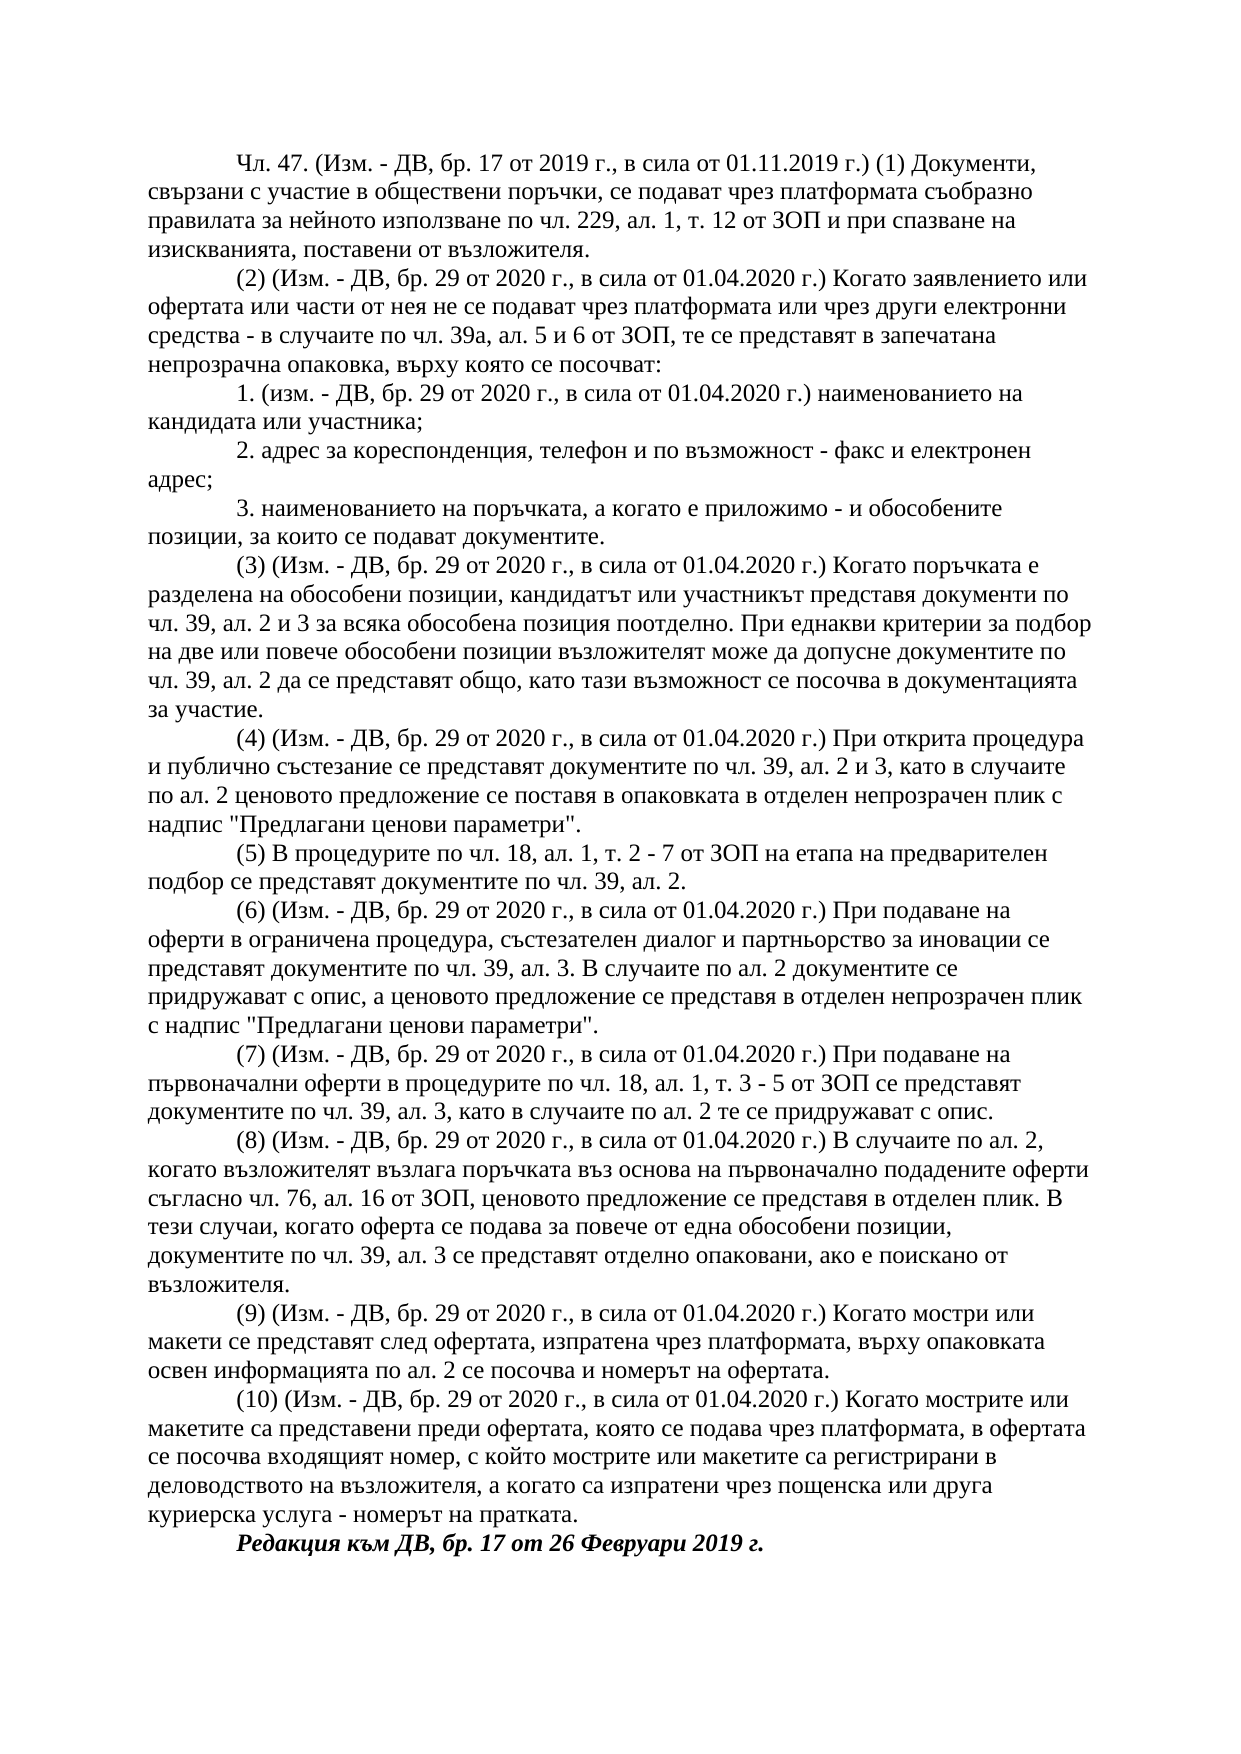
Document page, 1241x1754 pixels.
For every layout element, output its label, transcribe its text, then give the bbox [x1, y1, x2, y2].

text Чл. 47. (Изм. - ДВ, бр. 17 от 2019 г., в сила от 01.11.2019 г.) (1) Документи, свързани с участие в обществени поръчки, се подават чрез платформата съобразно правилата за нейното използване по чл. 229, ал. 1, т. 12 от ЗОП и при спазване на изискванията, поставени от възложителя. [148, 148, 1093, 263]
text (5) В процедурите по чл. 18, ал. 1, т. 2 - 7 от ЗОП на етапа на предварителен подбор се представят документите по чл. 39, ал. 2. [148, 838, 1093, 895]
text (8) (Изм. - ДВ, бр. 29 от 2020 г., в сила от 01.04.2020 г.) В случаите по ал. 2, когато възложителят възлага поръчката въз основа на първоначално подадените оферти съгласно чл. 76, ал. 16 от ЗОП, ценовото предложение се представя в отделен плик. В тези случаи, когато оферта се подава за повече от една обособени позиции, документите по чл. 39, ал. 3 се представят отделно опаковани, ако е поискано от възложителя. [148, 1125, 1093, 1298]
text (3) (Изм. - ДВ, бр. 29 от 2020 г., в сила от 01.04.2020 г.) Когато поръчката е разделена на обособени позиции, кандидатът или участникът представя документи по чл. 39, ал. 2 и 3 за всяка обособена позиция поотделно. При еднакви критерии за подбор на две или повече обособени позиции възложителят може да допусне документите по чл. 39, ал. 2 да се представят общо, като тази възможност се посочва в документацията за участие. [148, 550, 1093, 723]
text (9) (Изм. - ДВ, бр. 29 от 2020 г., в сила от 01.04.2020 г.) Когато мостри или макети се представят след офертата, изпратена чрез платформата, върху опаковката освен информацията по ал. 2 се посочва и номерът на офертата. [148, 1298, 1093, 1384]
text 2. адрес за кореспонденция, телефон и по възможност - факс и електронен адрес; [148, 435, 1093, 493]
text (2) (Изм. - ДВ, бр. 29 от 2020 г., в сила от 01.04.2020 г.) Когато заявлението или офертата или части от нея не се подават чрез платформата или чрез други електронни средства - в случаите по чл. 39а, ал. 5 и 6 от ЗОП, те се представят в запечатана непрозрачна опаковка, върху която се посочват: [148, 263, 1093, 378]
text (10) (Изм. - ДВ, бр. 29 от 2020 г., в сила от 01.04.2020 г.) Когато мострите или макетите са представени преди офертата, която се подава чрез платформата, в офертата се посочва входящият номер, с който мострите или макетите са регистрирани в деловодството на възложителя, а когато са изпратени чрез пощенска или друга куриерска услуга - номерът на пратката. [148, 1384, 1093, 1528]
text Редакция към ДВ, бр. 17 от 26 Февруари 2019 г. [148, 1528, 1093, 1556]
text (6) (Изм. - ДВ, бр. 29 от 2020 г., в сила от 01.04.2020 г.) При подаване на оферти в ограничена процедура, състезателен диалог и партньорство за иновации се представят документите по чл. 39, ал. 3. В случаите по ал. 2 документите се придружават с опис, а ценовото предложение се представя в отделен непрозрачен плик с надпис "Предлагани ценови параметри". [148, 895, 1093, 1039]
text 1. (изм. - ДВ, бр. 29 от 2020 г., в сила от 01.04.2020 г.) наименованието на кандидата или участника; [148, 378, 1093, 435]
text (4) (Изм. - ДВ, бр. 29 от 2020 г., в сила от 01.04.2020 г.) При открита процедура и публично състезание се представят документите по чл. 39, ал. 2 и 3, като в случаите по ал. 2 ценовото предложение се поставя в опаковката в отделен непрозрачен плик с надпис "Предлагани ценови параметри". [148, 723, 1093, 838]
text 3. наименованието на поръчката, а когато е приложимо - и обособените позиции, за които се подават документите. [148, 493, 1093, 550]
text (7) (Изм. - ДВ, бр. 29 от 2020 г., в сила от 01.04.2020 г.) При подаване на първоначални оферти в процедурите по чл. 18, ал. 1, т. 3 - 5 от ЗОП се представят документите по чл. 39, ал. 3, като в случаите по ал. 2 те се придружават с опис. [148, 1039, 1093, 1125]
